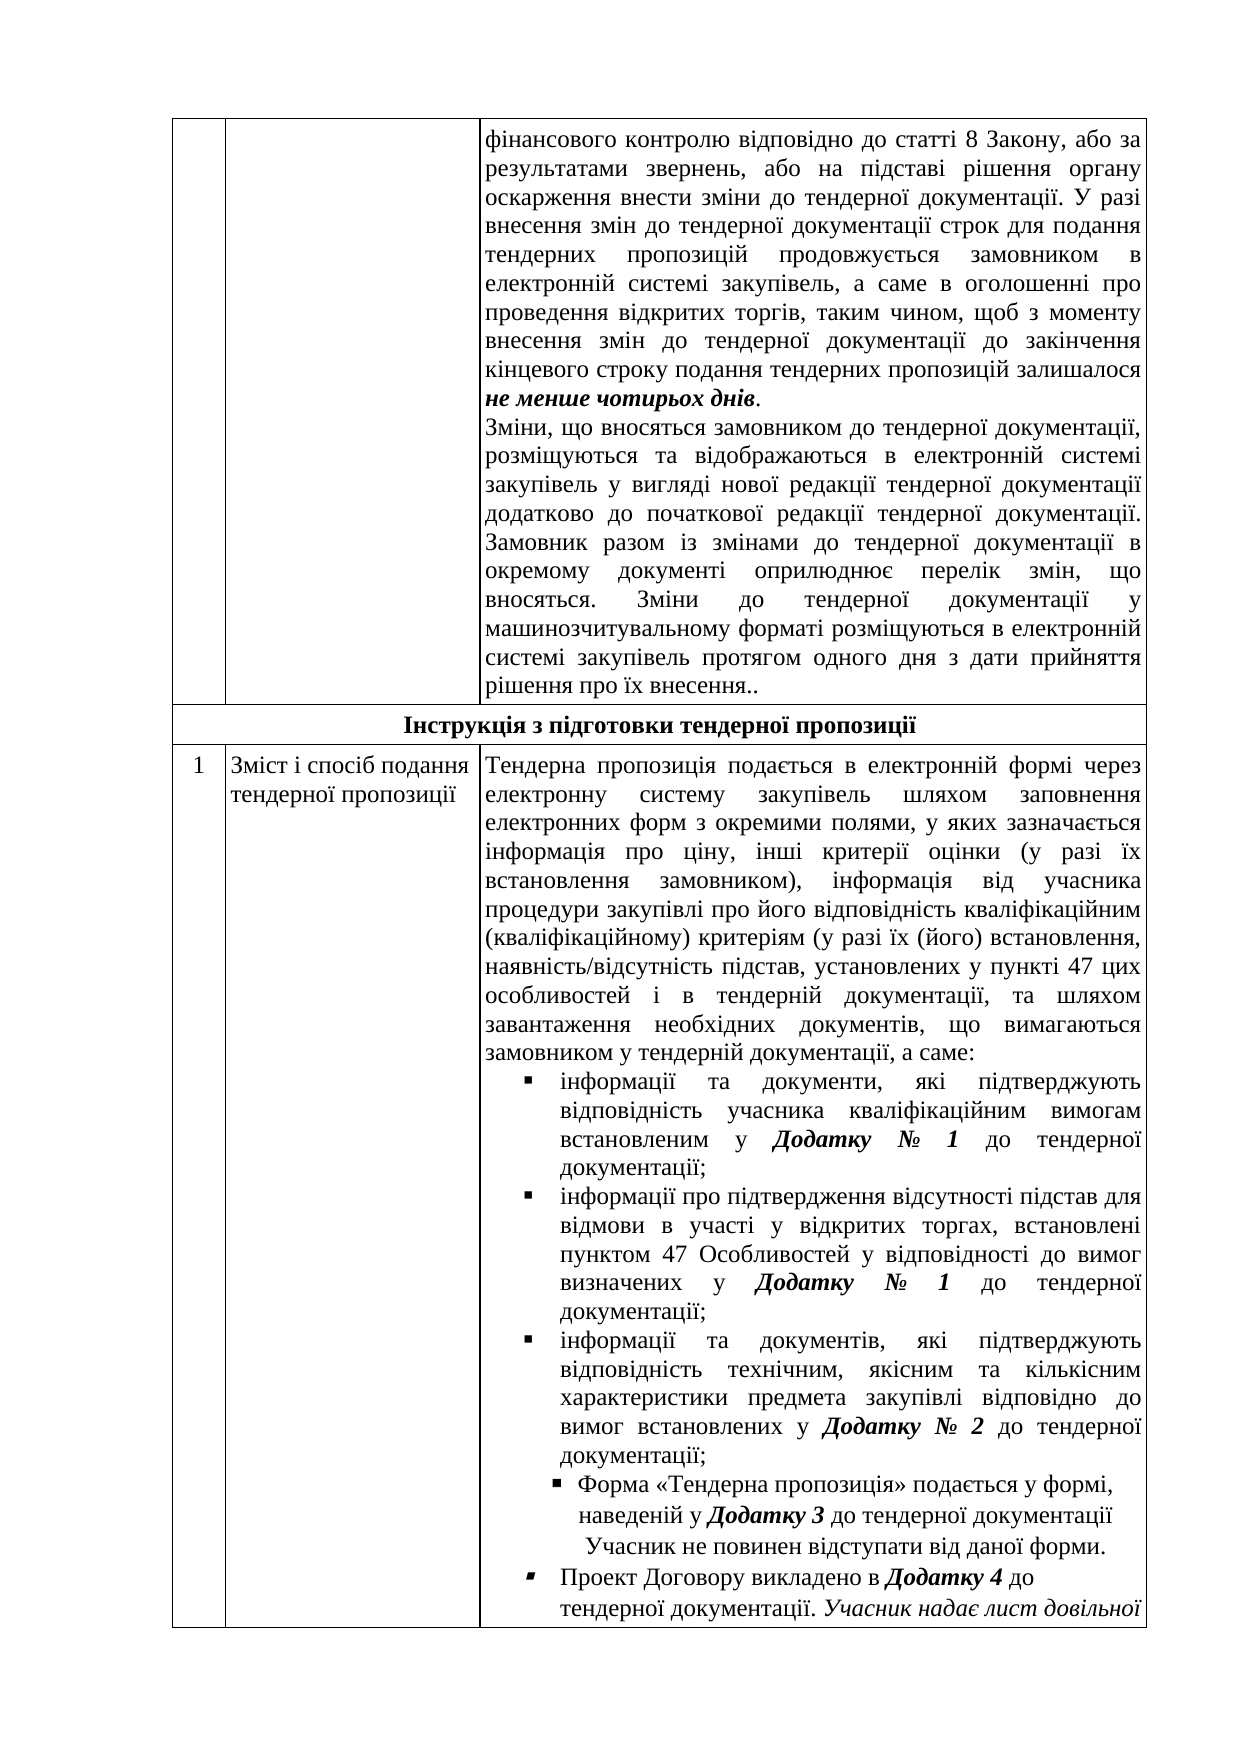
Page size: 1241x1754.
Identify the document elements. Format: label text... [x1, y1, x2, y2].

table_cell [226, 119, 479, 704]
table_cell 2 [173, 119, 225, 704]
table_cell 1 [173, 745, 225, 1627]
table_cell Інструкція з підготовки тендерної пропозиції [173, 705, 1146, 744]
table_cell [481, 745, 1146, 1627]
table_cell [226, 745, 479, 1627]
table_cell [481, 119, 1146, 704]
